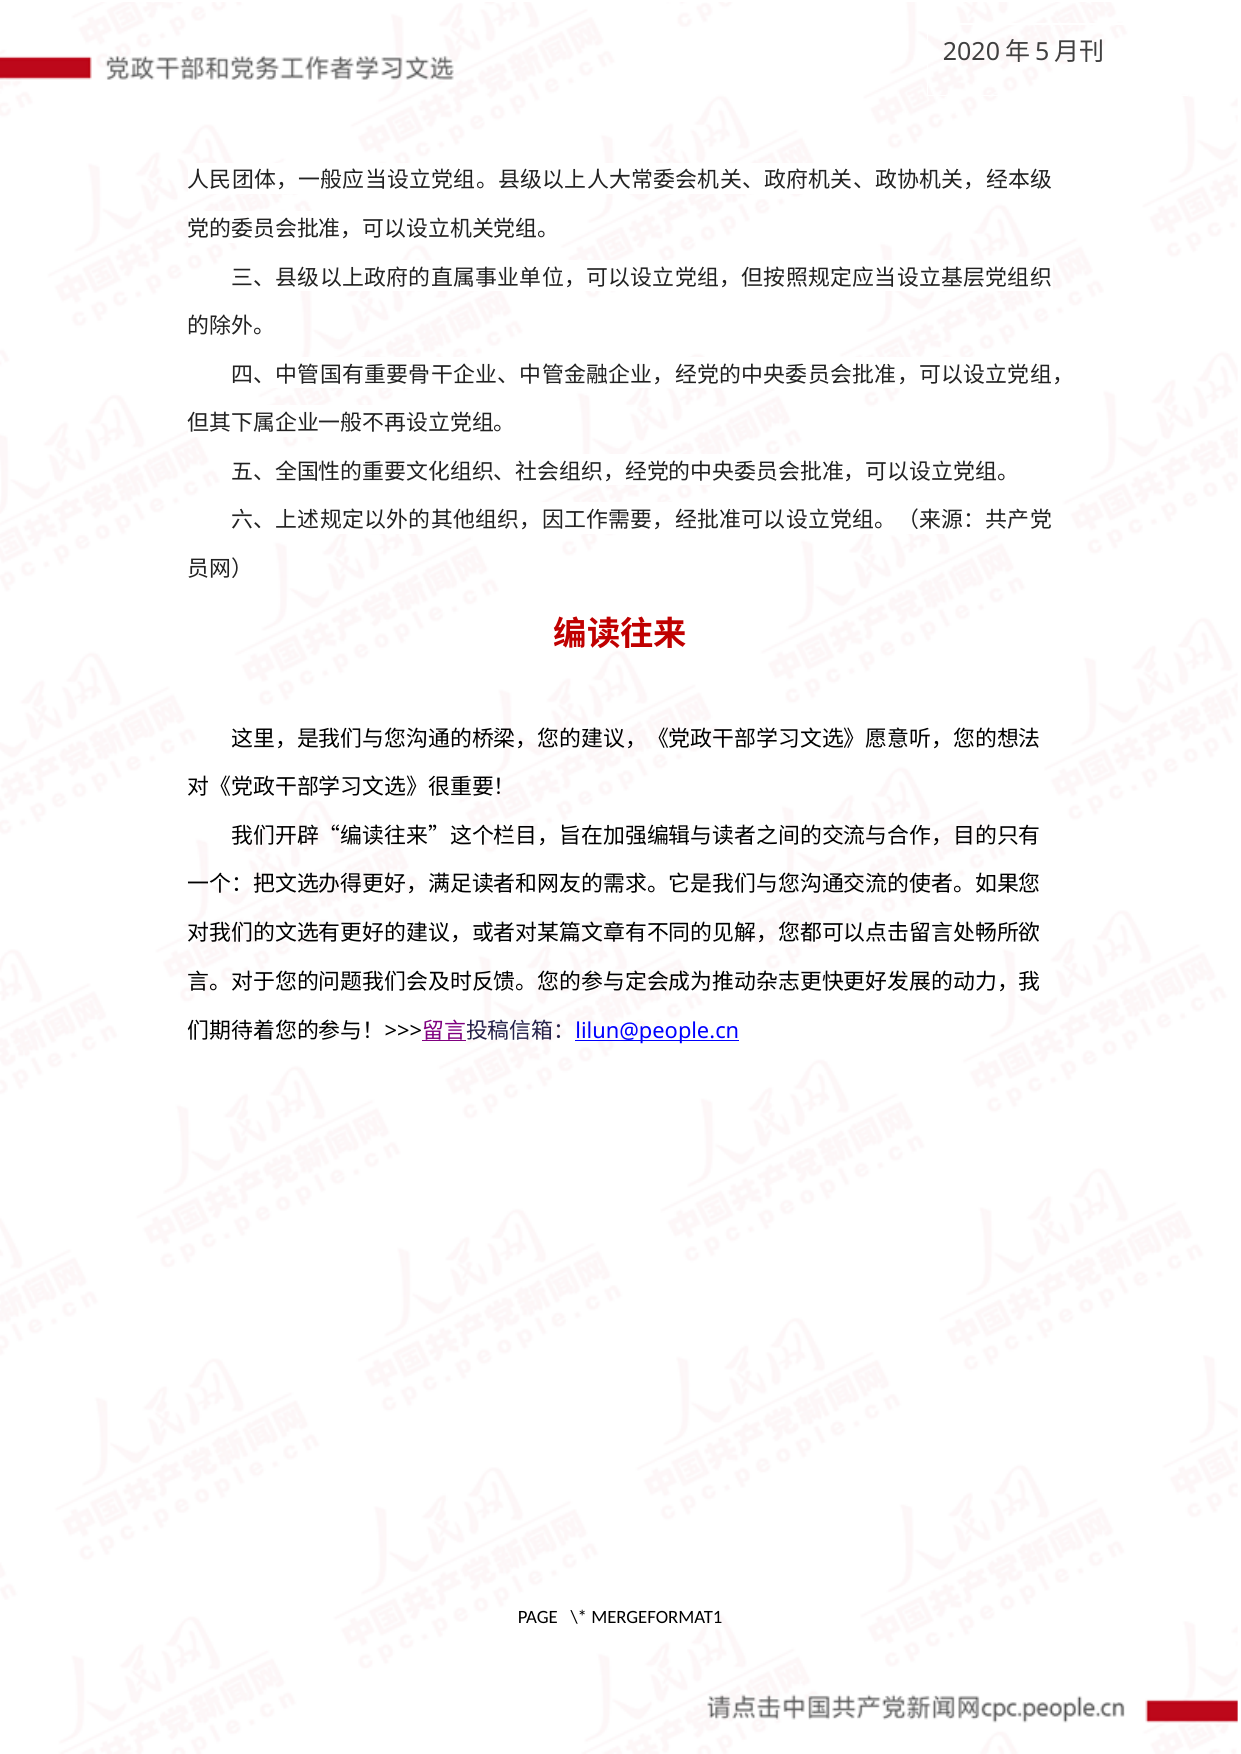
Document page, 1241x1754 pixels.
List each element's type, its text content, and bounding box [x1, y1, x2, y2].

text 二、县级以上人大常委会、政府及其工作部门、政协、法院、检察院和工会、妇联等人民团体，一般应当设立党组。县级以上人大常委会机关、政府机关、政协机关，经本级党的委员会批准，可以设立机关党组。 [187, 162, 1053, 243]
text 五、全国性的重要文化组织、社会组织，经党的中央委员会批准，可以设立党组。 [187, 453, 1053, 486]
picture [0, 2, 1238, 1754]
text 四、中管国有重要骨干企业、中管金融企业，经党的中央委员会批准，可以设立党组，但其下属企业一般不再设立党组。 [187, 356, 1053, 437]
text 六、上述规定以外的其他组织，因工作需要，经批准可以设立党组。（来源：共产党员网） [187, 502, 1053, 583]
text 这里，是我们与您沟通的桥梁，您的建议，《党政干部学习文选》愿意听，您的想法对《党政干部学习文选》很重要！ [187, 720, 1053, 801]
text 我们开辟“编读往来”这个栏目，旨在加强编辑与读者之间的交流与合作，目的只有一个：把文选办得更好，满足读者和网友的需求。它是我们与您沟通交流的使者。如果您对我们的文选有更好的建议，或者对某篇文章有不同的见解，您都可以点击留言处畅所欲言。对于您的问题我们会及时反馈。您的参与定会成为推动杂志更快更好发展的动力，我们期待着您的参与！>>>留言投稿信箱：lilun@people.cn [187, 817, 1053, 1045]
text 编读往来 [187, 599, 1053, 664]
text 三、县级以上政府的直属事业单位，可以设立党组，但按照规定应当设立基层党组织的除外。 [187, 259, 1053, 340]
